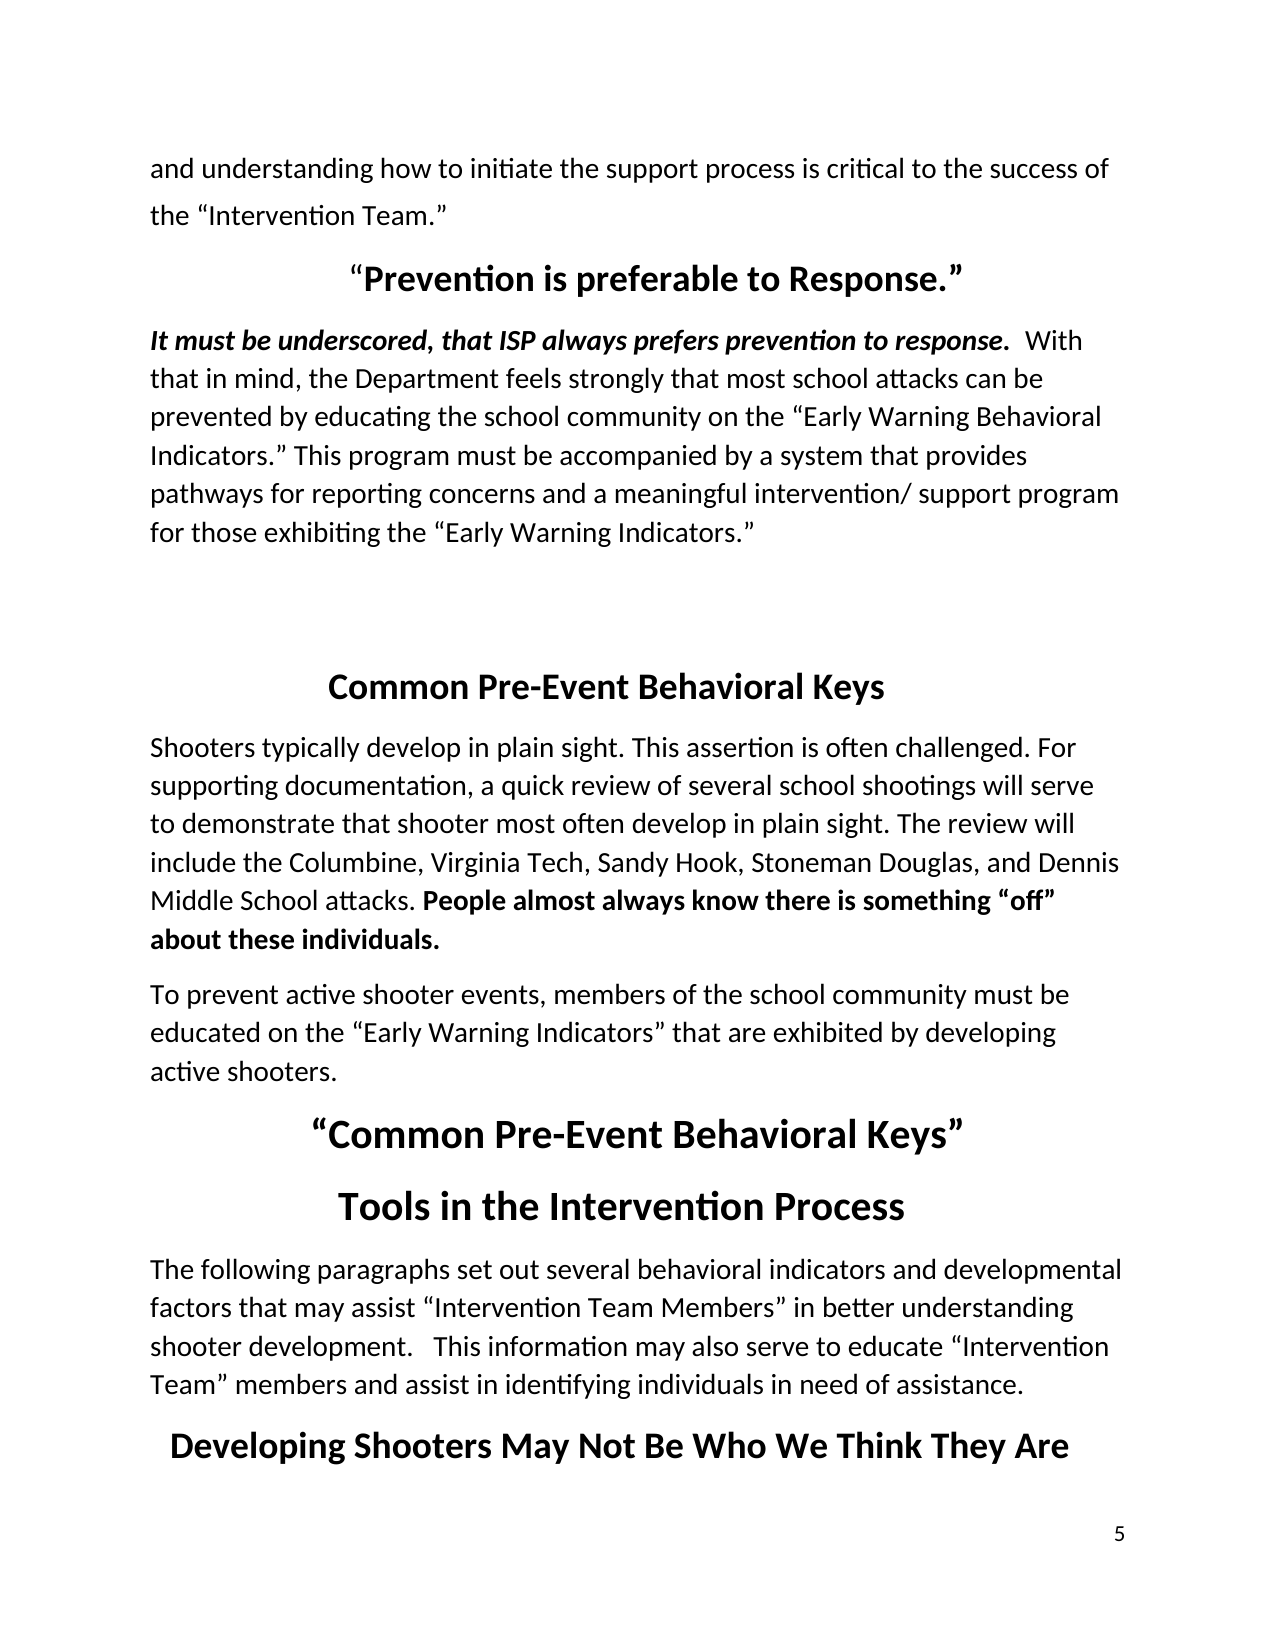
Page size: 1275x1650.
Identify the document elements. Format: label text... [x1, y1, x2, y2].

text Developing Shooters May Not Be Who We Think They Are [150, 1422, 1125, 1467]
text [150, 150, 1125, 235]
text “Common Pre-Event Behavioral Keys” [150, 1108, 1125, 1159]
text Common Pre-Event Behavioral Keys [150, 663, 1125, 708]
text Shooters typically develop in plain sight. This assertion is often challenged. For supporting documentation, a quick review of several school shootings will serve to demonstrate that shooter most often develop in plain sight. The review will include the Columbine, Virginia Tech, Sandy Hook, Stoneman Douglas, and Dennis Middle School attacks. People almost always know there is something “off” about these individuals. [150, 729, 1125, 957]
text The following paragraphs set out several behavioral indicators and developmental factors that may assist “Intervention Team Members” in better understanding shooter development. This information may also serve to educate “Intervention Team” members and assist in identifying individuals in need of assistance. [150, 1251, 1125, 1402]
text To prevent active shooter events, members of the school community must be educated on the “Early Warning Indicators” that are exhibited by developing active shooters. [150, 976, 1125, 1088]
text It must be underscored, that ISP always prefers prevention to response. With that in mind, the Department feels strongly that most school attacks can be prevented by educating the school community on the “Early Warning Behavioral Indicators.” This program must be accompanied by a system that provides pathways for reporting concerns and a meaningful intervention/ support program for those exhibiting the “Early Warning Indicators.” [150, 322, 1125, 549]
text Tools in the Intervention Process [150, 1179, 1125, 1230]
text “Prevention is preferable to Response.” [150, 255, 1125, 301]
